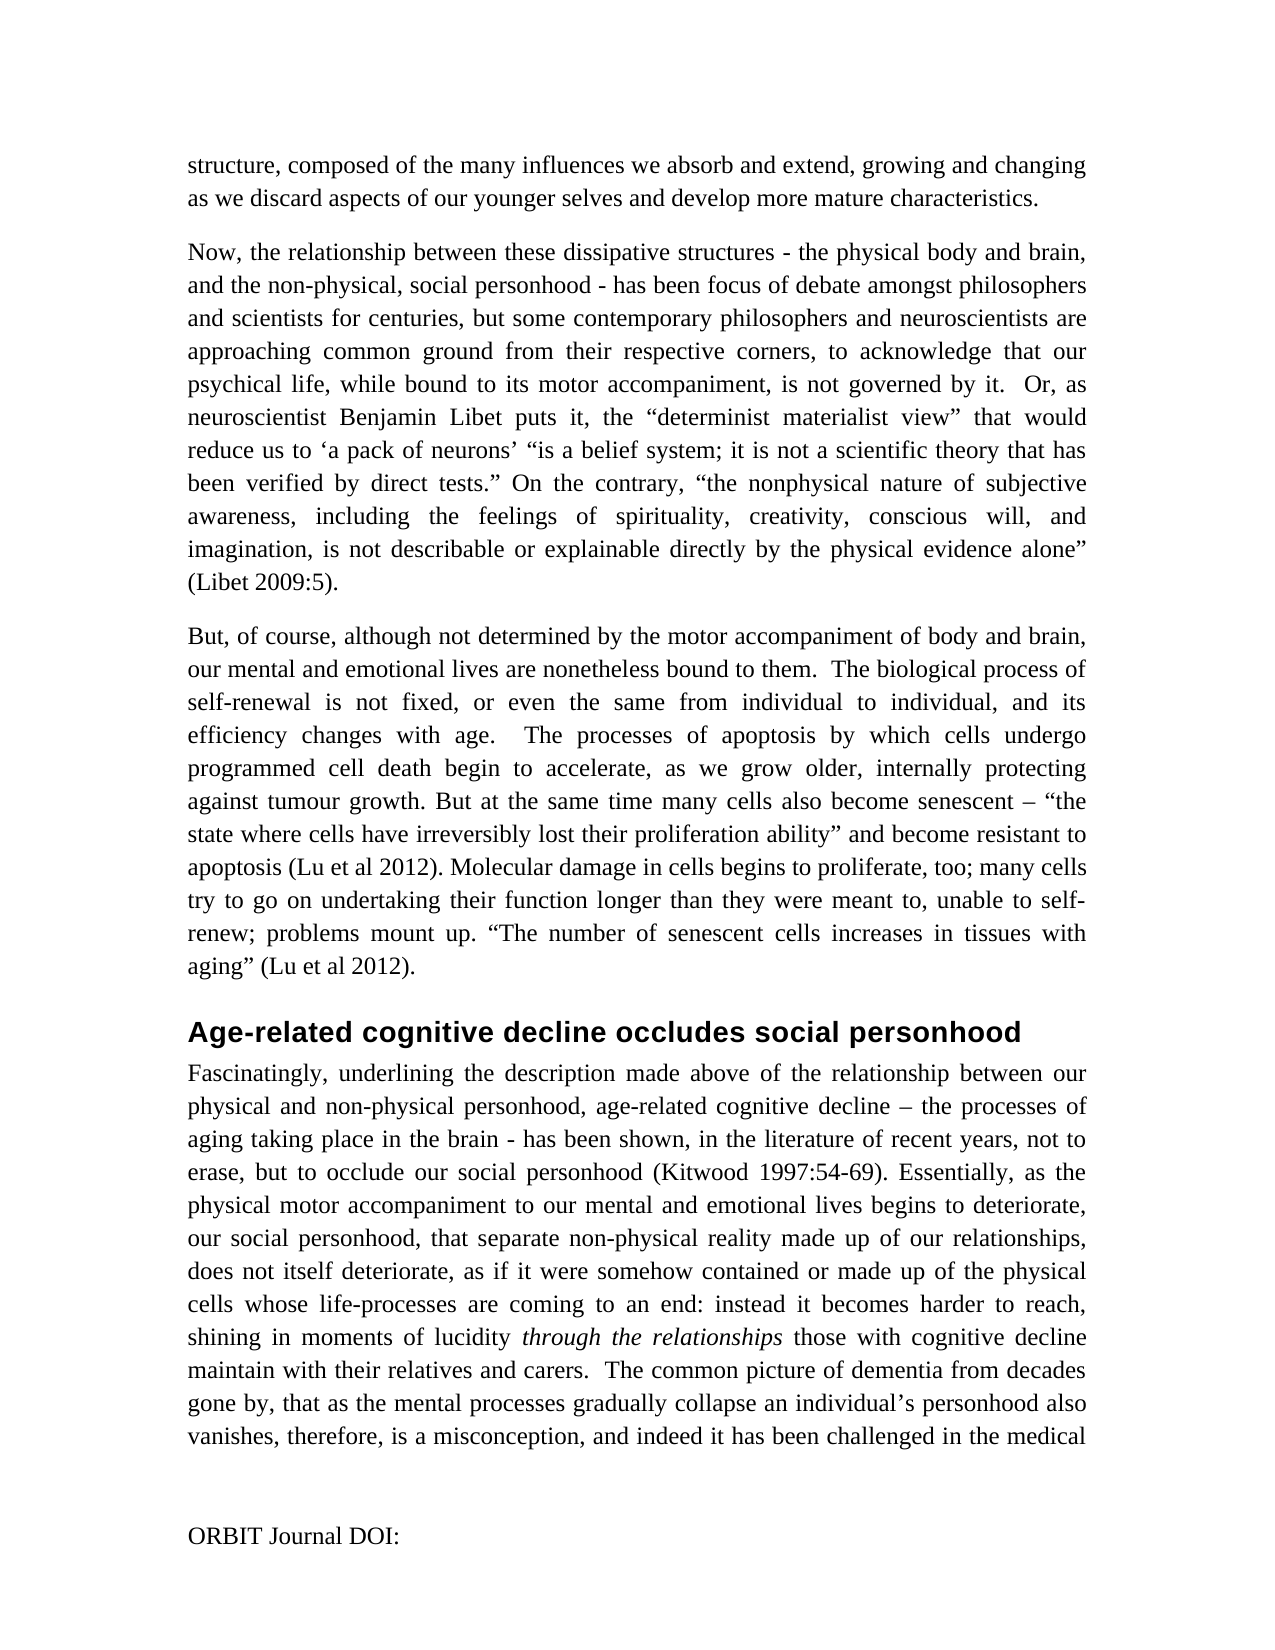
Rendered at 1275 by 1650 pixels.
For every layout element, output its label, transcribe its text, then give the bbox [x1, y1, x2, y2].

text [187, 1058, 1087, 1450]
text Now, the relationship between these dissipative structures - the physical body and brain, and the non-physical, social personhood - has been focus of debate amongst philosophers and scientists for centuries, but some contemporary philosophers and neuroscientists are approaching common ground from their respective corners, to acknowledge that our psychical life, while bound to its motor accompaniment, is not governed by it. Or, as neuroscientist Benjamin Libet puts it, the “determinist materialist view” that would reduce us to ‘a pack of neurons’ “is a belief system; it is not a scientific theory that has been verified by direct tests.” On the contrary, “the nonphysical nature of subjective awareness, including the feelings of spirituality, creativity, conscious will, and imagination, is not describable or explainable directly by the physical evidence alone” (Libet 2009:5). [187, 237, 1087, 596]
text But, of course, although not determined by the motor accompaniment of body and brain, our mental and emotional lives are nonetheless bound to them. The biological process of self-renewal is not fixed, or even the same from individual to individual, and its efficiency changes with age. The processes of apoptosis by which cells undergo programmed cell death begin to accelerate, as we grow older, internally protecting against tumour growth. But at the same time many cells also become senescent – “the state where cells have irreversibly lost their proliferation ability” and become resistant to apoptosis (Lu et al 2012). Molecular damage in cells begins to proliferate, too; many cells try to go on undertaking their function longer than they were meant to, unable to self-renew; problems mount up. “The number of senescent cells increases in tissues with aging” (Lu et al 2012). [187, 621, 1087, 980]
subtitle Age-related cognitive decline occludes social personhood [187, 1015, 1087, 1049]
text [187, 150, 1087, 212]
